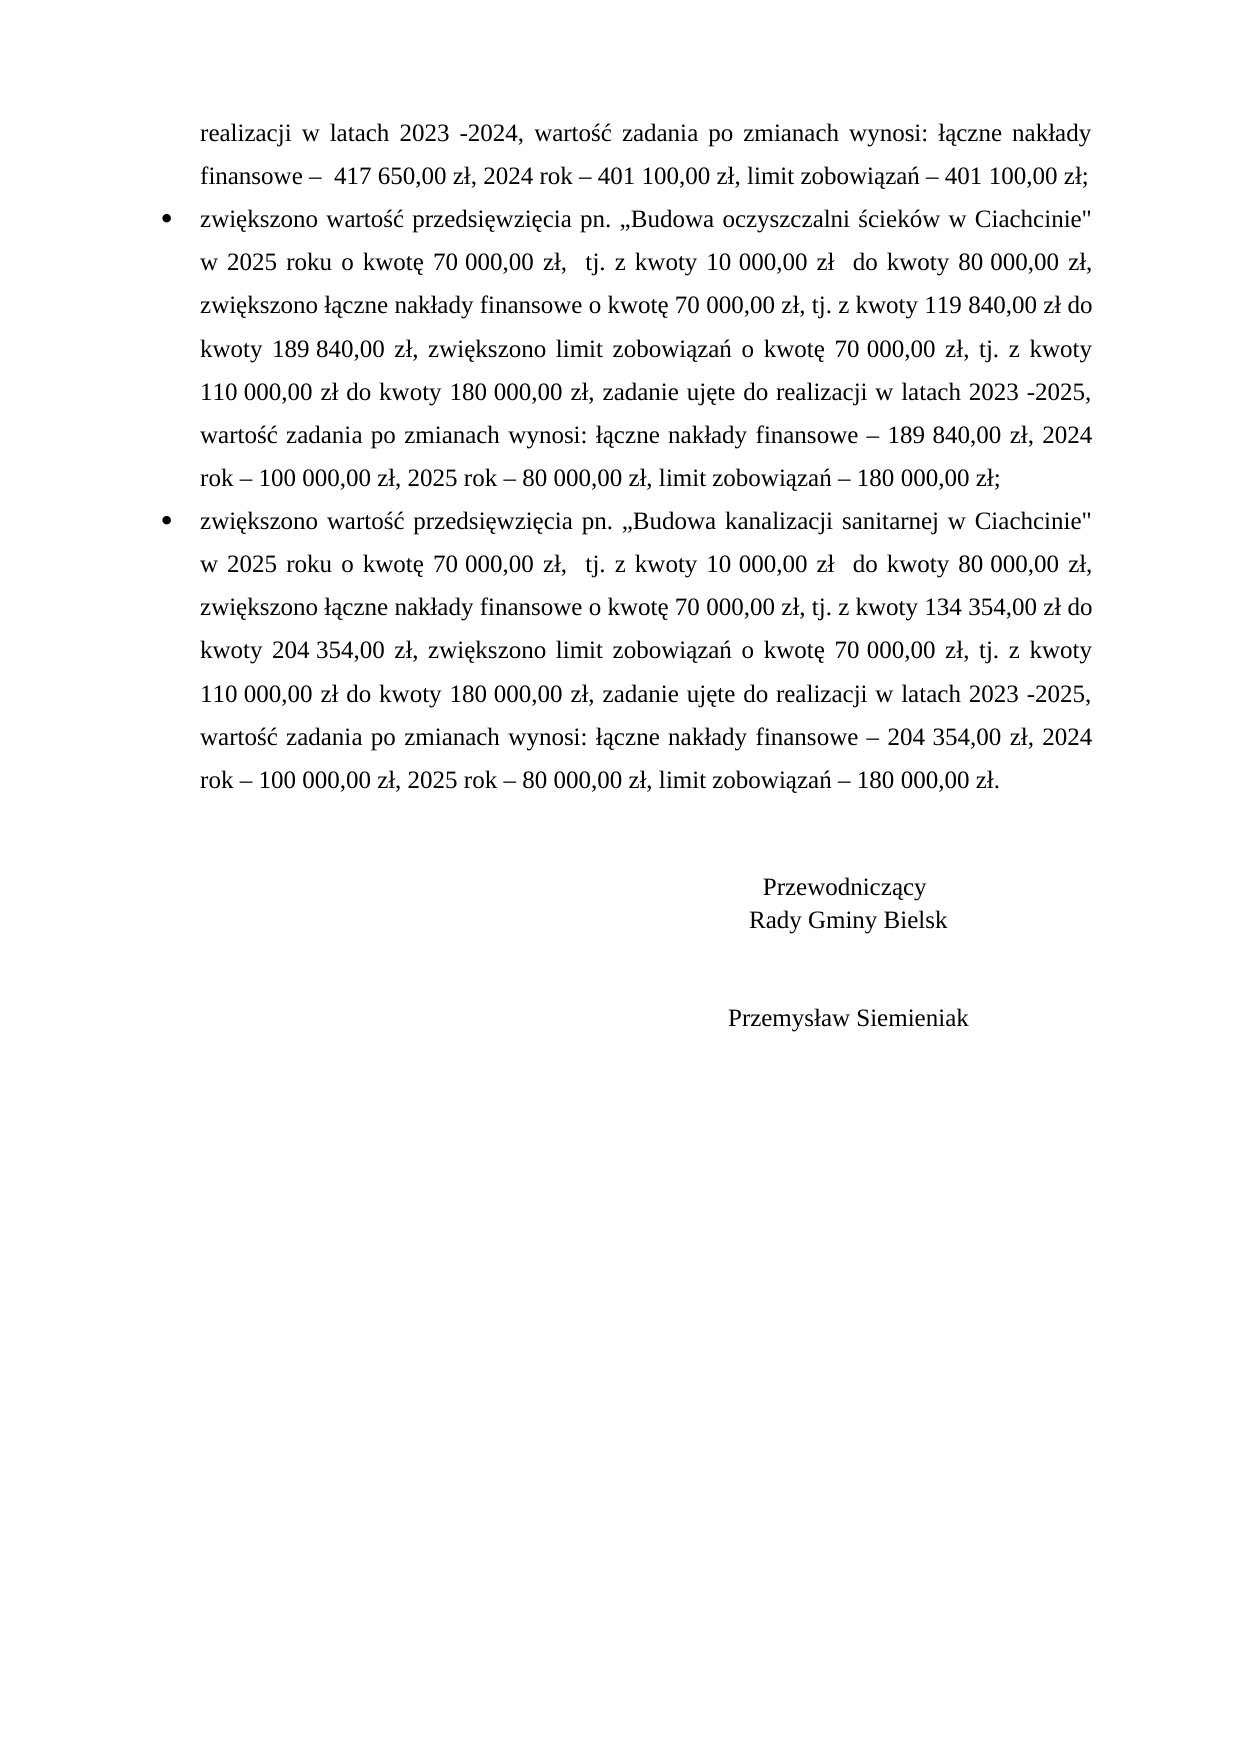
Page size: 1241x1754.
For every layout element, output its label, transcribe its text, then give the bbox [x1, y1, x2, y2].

text Przemysław Siemieniak [148, 1003, 1092, 1032]
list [162, 118, 1092, 190]
text Przewodniczący [118, 872, 1092, 901]
text Rady Gminy Bielsk [148, 905, 1092, 934]
list zwiększono wartość przedsięwzięcia pn. „Budowa kanalizacji sanitarnej w Ciachcinie" w 2025 roku o kwotę 70 000,00 zł, tj. z kwoty 10 000,00 zł do kwoty 80 000,00 zł, zwiększono łączne nakłady finansowe o kwotę 70 000,00 zł, tj. z kwoty 134 354,00 zł do kwoty 204 354,00 zł, zwiększono limit zobowiązań o kwotę 70 000,00 zł, tj. z kwoty 110 000,00 zł do kwoty 180 000,00 zł, zadanie ujęte do realizacji w latach 2023 -2025, wartość zadania po zmianach wynosi: łączne nakłady finansowe – 204 354,00 zł, 2024 rok – 100 000,00 zł, 2025 rok – 80 000,00 zł, limit zobowiązań – 180 000,00 zł. [162, 506, 1092, 794]
list zwiększono wartość przedsięwzięcia pn. „Budowa oczyszczalni ścieków w Ciachcinie" w 2025 roku o kwotę 70 000,00 zł, tj. z kwoty 10 000,00 zł do kwoty 80 000,00 zł, zwiększono łączne nakłady finansowe o kwotę 70 000,00 zł, tj. z kwoty 119 840,00 zł do kwoty 189 840,00 zł, zwiększono limit zobowiązań o kwotę 70 000,00 zł, tj. z kwoty 110 000,00 zł do kwoty 180 000,00 zł, zadanie ujęte do realizacji w latach 2023 -2025, wartość zadania po zmianach wynosi: łączne nakłady finansowe – 189 840,00 zł, 2024 rok – 100 000,00 zł, 2025 rok – 80 000,00 zł, limit zobowiązań – 180 000,00 zł; [162, 204, 1092, 492]
